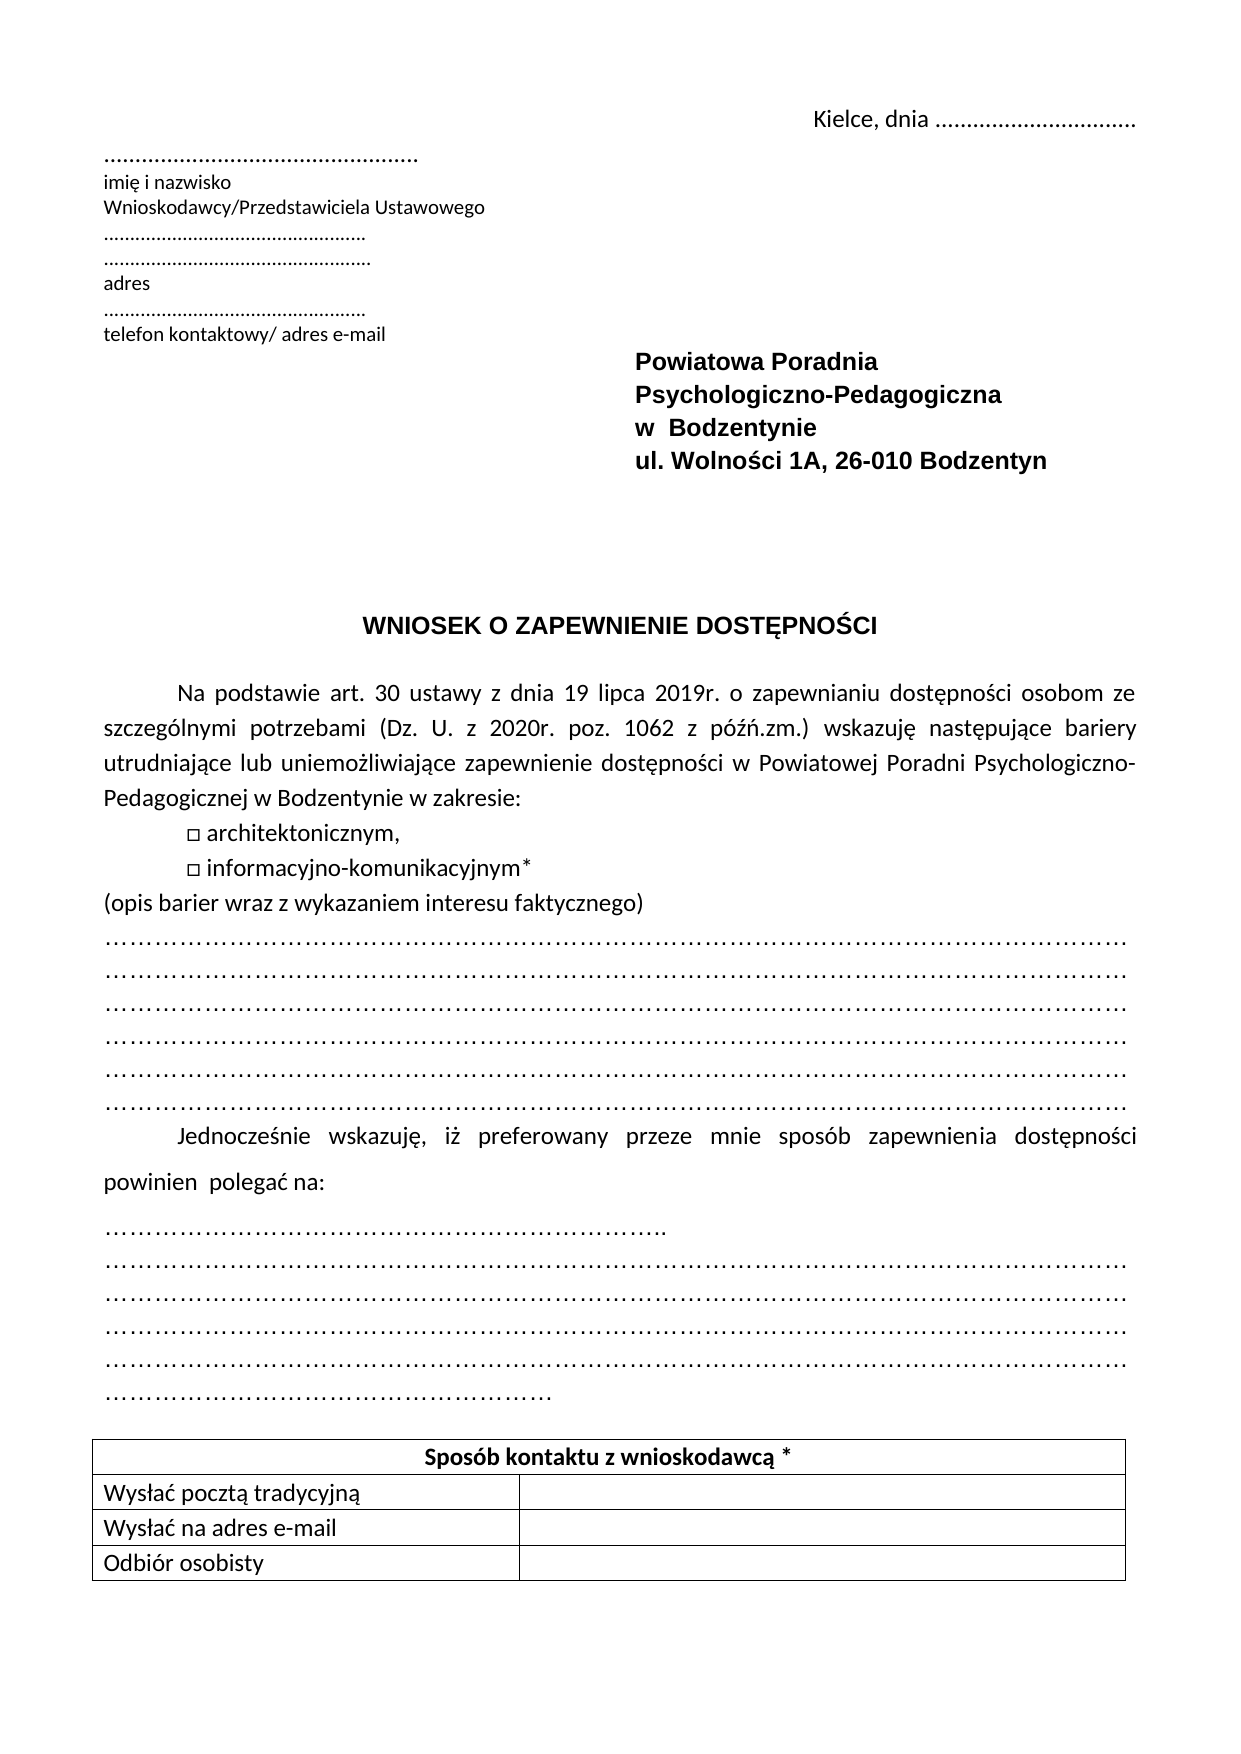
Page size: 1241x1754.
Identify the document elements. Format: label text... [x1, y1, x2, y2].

text ……………………………………………………………………………………………………………………………………………………………………………………………………………………………………………………………………………………………………………………………………………………………………………………………………………………………………………………………………………………………………………………………………………………………………………………………………………………………………………………………………………… [103, 922, 1137, 1116]
text .................................................. [103, 138, 1137, 169]
table_cell Odbiór osobisty [93, 1546, 519, 1580]
text .................................................. [103, 220, 1137, 245]
table_cell [520, 1510, 1125, 1545]
table_cell Wysłać na adres e-mail [93, 1510, 519, 1545]
list □ architektonicznym, [186, 817, 1137, 847]
text .................................................. [103, 296, 1137, 321]
text Na podstawie art. 30 ustawy z dnia 19 lipca 2019r. o zapewnianiu dostępności osobom ze szczególnymi potrzebami (Dz. U. z 2020r. poz. 1062 z późń.zm.) wskazuję następujące bariery utrudniające lub uniemożliwiające zapewnienie dostępności w Powiatowej Poradni Psychologiczno-Pedagogicznej w Bodzentynie w zakresie: [103, 677, 1137, 812]
text …………………………………………………………..…………………………………………………………………………………………………………………………………………………………………………………………………………………………………………………………………………………………………………………………………………………………………………………………………………………………………………………………………………………………………… [103, 1212, 1137, 1405]
text ul. Wolności 1A, 26-010 Bodzentyn [635, 446, 1137, 474]
text adres [103, 271, 1137, 296]
table_cell [520, 1475, 1125, 1509]
text ................................................... [103, 245, 1137, 271]
table_cell Wysłać pocztą tradycyjną [93, 1475, 519, 1509]
text Jednocześnie wskazuję, iż preferowany przeze mnie sposób zapewnienia dostępności powinien polegać na: [103, 1120, 1137, 1196]
text Kielce, dnia ................................ [103, 103, 1137, 134]
text w Bodzentynie [635, 413, 1137, 442]
text telefon kontaktowy/ adres e-mail [103, 321, 1137, 347]
text Powiatowa Poradnia Psychologiczno-Pedagogiczna [635, 347, 1137, 408]
text (opis barier wraz z wykazaniem interesu faktycznego) [103, 887, 1137, 917]
table_header Sposób kontaktu z wnioskodawcą * [93, 1440, 1125, 1474]
table_cell [520, 1546, 1125, 1580]
text imię i nazwisko Wnioskodawcy/Przedstawiciela Ustawowego [103, 169, 1137, 220]
text WNIOSEK O ZAPEWNIENIE DOSTĘPNOŚCI [103, 611, 1137, 640]
list □ informacyjno-komunikacyjnym* [186, 852, 1137, 882]
